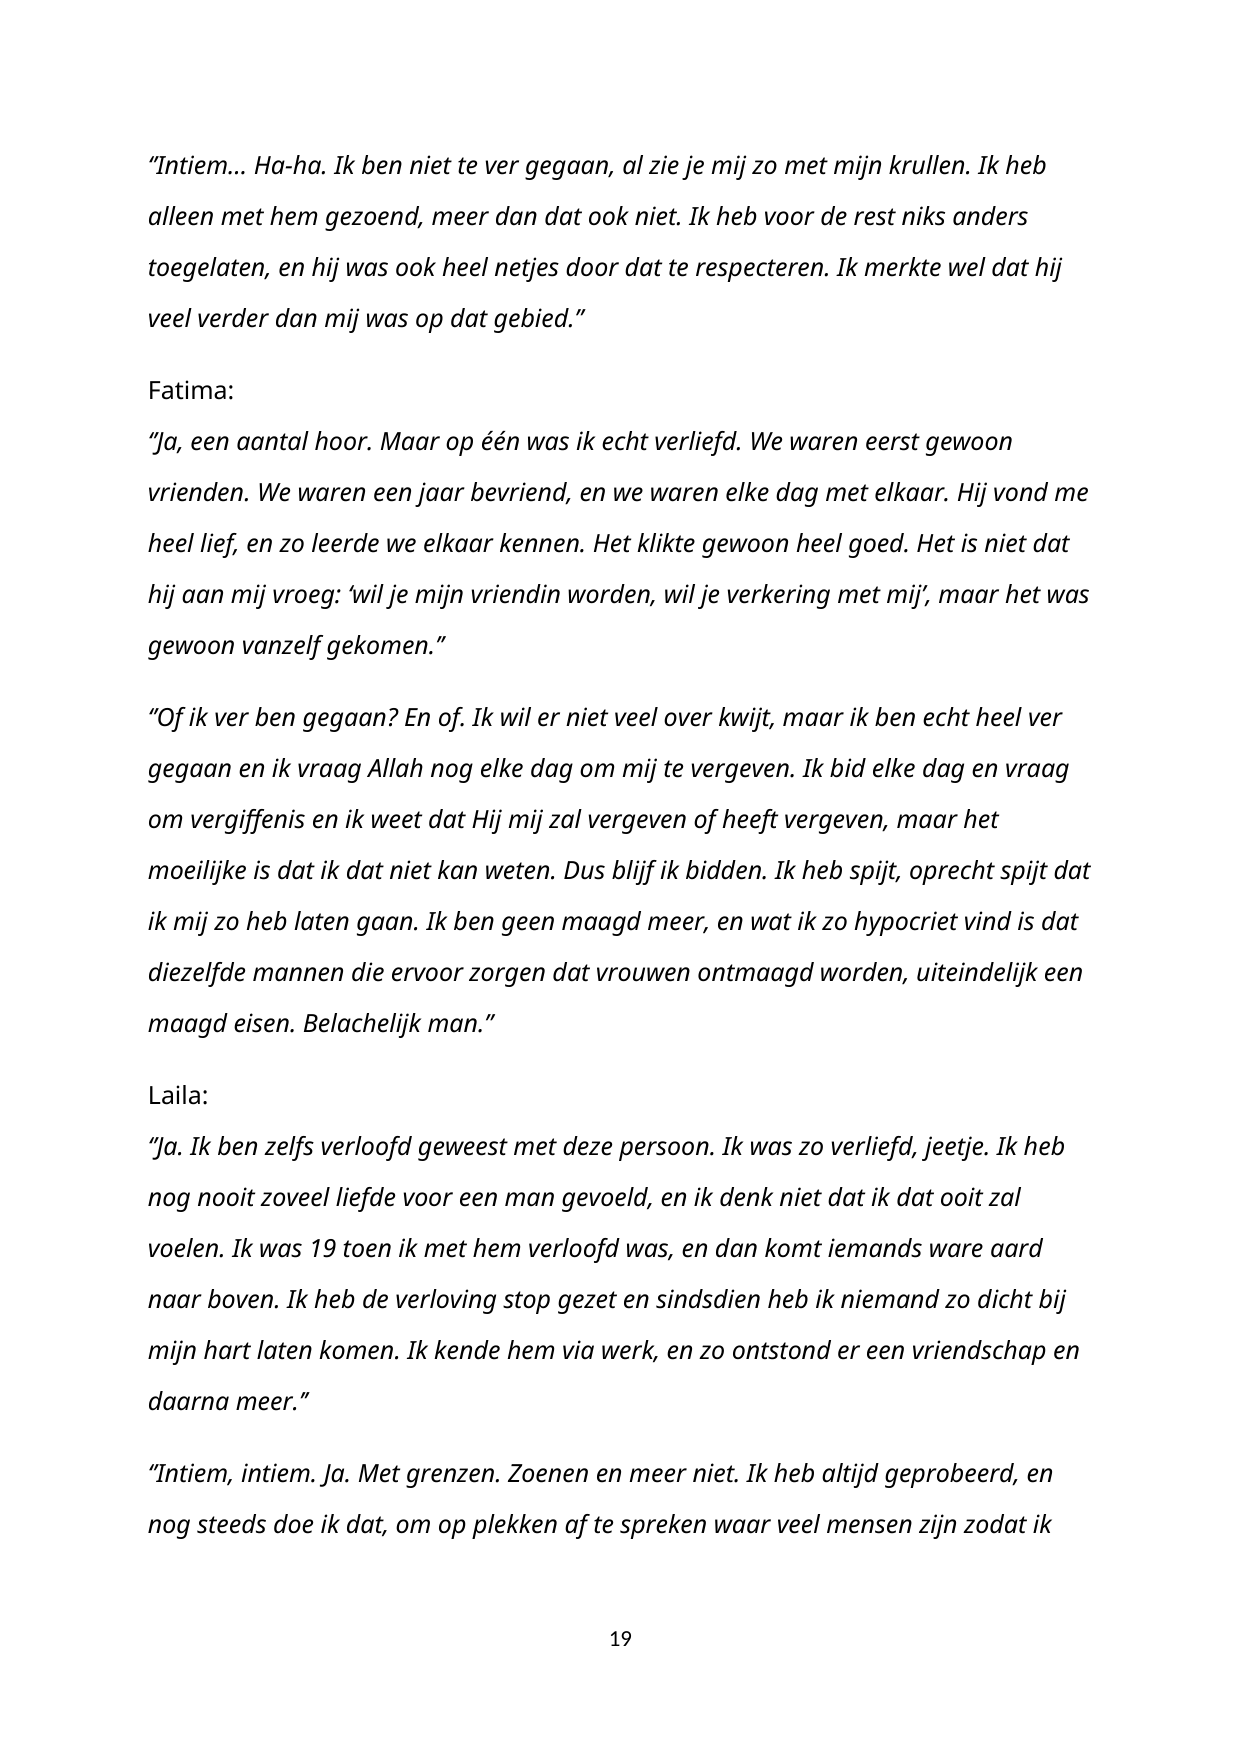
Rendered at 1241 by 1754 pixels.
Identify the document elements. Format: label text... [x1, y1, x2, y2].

text Laila: ‘’Ja. Ik ben zelfs verloofd geweest met deze persoon. Ik was zo verliefd, jeetje. Ik heb nog nooit zoveel liefde voor een man gevoeld, en ik denk niet dat ik dat ooit zal voelen. Ik was 19 toen ik met hem verloofd was, en dan komt iemands ware aard naar boven. Ik heb de verloving stop gezet en sindsdien heb ik niemand zo dicht bij mijn hart laten komen. Ik kende hem via werk, en zo ontstond er een vriendschap en daarna meer.’’ [148, 1078, 1093, 1418]
text ‘’Intiem… Ha-ha. Ik ben niet te ver gegaan, al zie je mij zo met mijn krullen. Ik heb alleen met hem gezoend, meer dan dat ook niet. Ik heb voor de rest niks anders toegelaten, en hij was ook heel netjes door dat te respecteren. Ik merkte wel dat hij veel verder dan mij was op dat gebied.’’ [148, 148, 1093, 335]
text Fatima: ‘’Ja, een aantal hoor. Maar op één was ik echt verliefd. We waren eerst gewoon vrienden. We waren een jaar bevriend, en we waren elke dag met elkaar. Hij vond me heel lief, en zo leerde we elkaar kennen. Het klikte gewoon heel goed. Het is niet dat hij aan mij vroeg: ‘wil je mijn vriendin worden, wil je verkering met mij’, maar het was gewoon vanzelf gekomen.’’ [148, 373, 1093, 662]
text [148, 1456, 1093, 1541]
text ‘’Of ik ver ben gegaan? En of. Ik wil er niet veel over kwijt, maar ik ben echt heel ver gegaan en ik vraag Allah nog elke dag om mij te vergeven. Ik bid elke dag en vraag om vergiffenis en ik weet dat Hij mij zal vergeven of heeft vergeven, maar het moeilijke is dat ik dat niet kan weten. Dus blijf ik bidden. Ik heb spijt, oprecht spijt dat ik mij zo heb laten gaan. Ik ben geen maagd meer, en wat ik zo hypocriet vind is dat diezelfde mannen die ervoor zorgen dat vrouwen ontmaagd worden, uiteindelijk een maagd eisen. Belachelijk man.’’ [148, 700, 1093, 1040]
